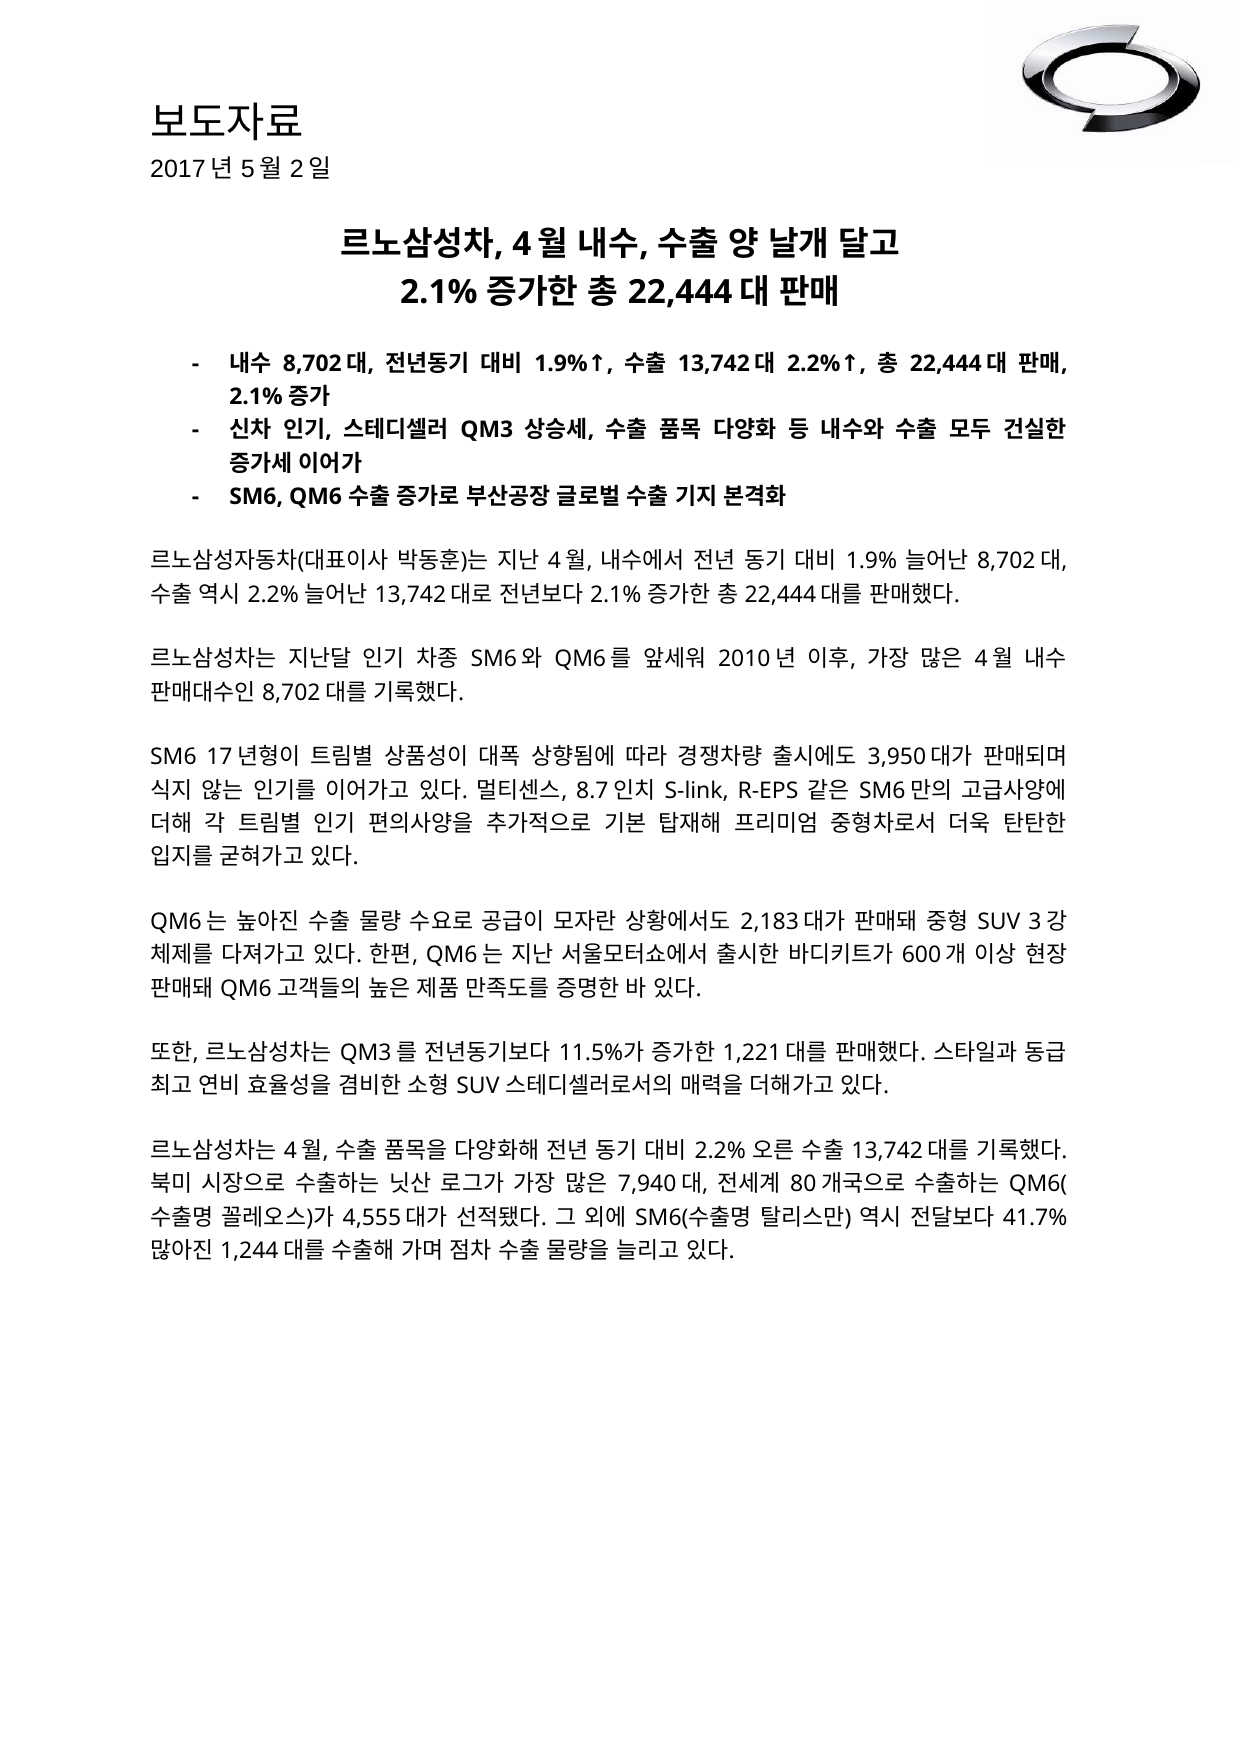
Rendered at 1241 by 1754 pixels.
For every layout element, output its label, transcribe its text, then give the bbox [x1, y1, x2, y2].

text 르노삼성차는 4월, 수출 품목을 다양화해 전년 동기 대비 2.2% 오른 수출 13,742대를 기록했다. 북미 시장으로 수출하는 닛산 로그가 가장 많은 7,940대, 전세계 80개국으로 수출하는 QM6(수출명 꼴레오스)가 4,555대가 선적됐다. 그 외에 SM6(수출명 탈리스만) 역시 전달보다 41.7% 많아진 1,244대를 수출해 가며 점차 수출 물량을 늘리고 있다. [150, 1132, 1067, 1265]
list SM6, QM6 수출 증가로 부산공장 글로벌 수출 기지 본격화 [192, 478, 1067, 511]
text QM6는 높아진 수출 물량 수요로 공급이 모자란 상황에서도 2,183대가 판매돼 중형 SUV 3강 체제를 다져가고 있다. 한편, QM6는 지난 서울모터쇼에서 출시한 바디키트가 600개 이상 현장 판매돼 QM6 고객들의 높은 제품 만족도를 증명한 바 있다. [150, 903, 1067, 1003]
list 내수 8,702대, 전년동기 대비 1.9%↑, 수출 13,742대 2.2%↑, 총 22,444대 판매, 2.1% 증가 [192, 344, 1067, 411]
list 신차 인기, 스테디셀러 QM3 상승세, 수출 품목 다양화 등 내수와 수출 모두 건실한 증가세 이어가 [192, 411, 1067, 478]
text 르노삼성차, 4월 내수, 수출 양 날개 달고 [173, 216, 1067, 265]
text 르노삼성차는 지난달 인기 차종 SM6와 QM6를 앞세워 2010년 이후, 가장 많은 4월 내수 판매대수인 8,702대를 기록했다. [150, 640, 1067, 707]
text 또한, 르노삼성차는 QM3를 전년동기보다 11.5%가 증가한 1,221대를 판매했다. 스타일과 동급 최고 연비 효율성을 겸비한 소형 SUV 스테디셀러로서의 매력을 더해가고 있다. [150, 1034, 1067, 1101]
text 2.1% 증가한 총 22,444대 판매 [173, 265, 1067, 313]
picture [983, 0, 1235, 163]
text SM6 17년형이 트림별 상품성이 대폭 상향됨에 따라 경쟁차량 출시에도 3,950대가 판매되며 식지 않는 인기를 이어가고 있다. 멀티센스, 8.7인치 S-link, R-EPS 같은 SM6만의 고급사양에 더해 각 트림별 인기 편의사양을 추가적으로 기본 탑재해 프리미엄 중형차로서 더욱 탄탄한 입지를 굳혀가고 있다. [150, 738, 1067, 871]
text 르노삼성자동차(대표이사 박동훈)는 지난 4월, 내수에서 전년 동기 대비 1.9% 늘어난 8,702대, 수출 역시 2.2% 늘어난 13,742대로 전년보다 2.1% 증가한 총 22,444대를 판매했다. [150, 542, 1067, 609]
